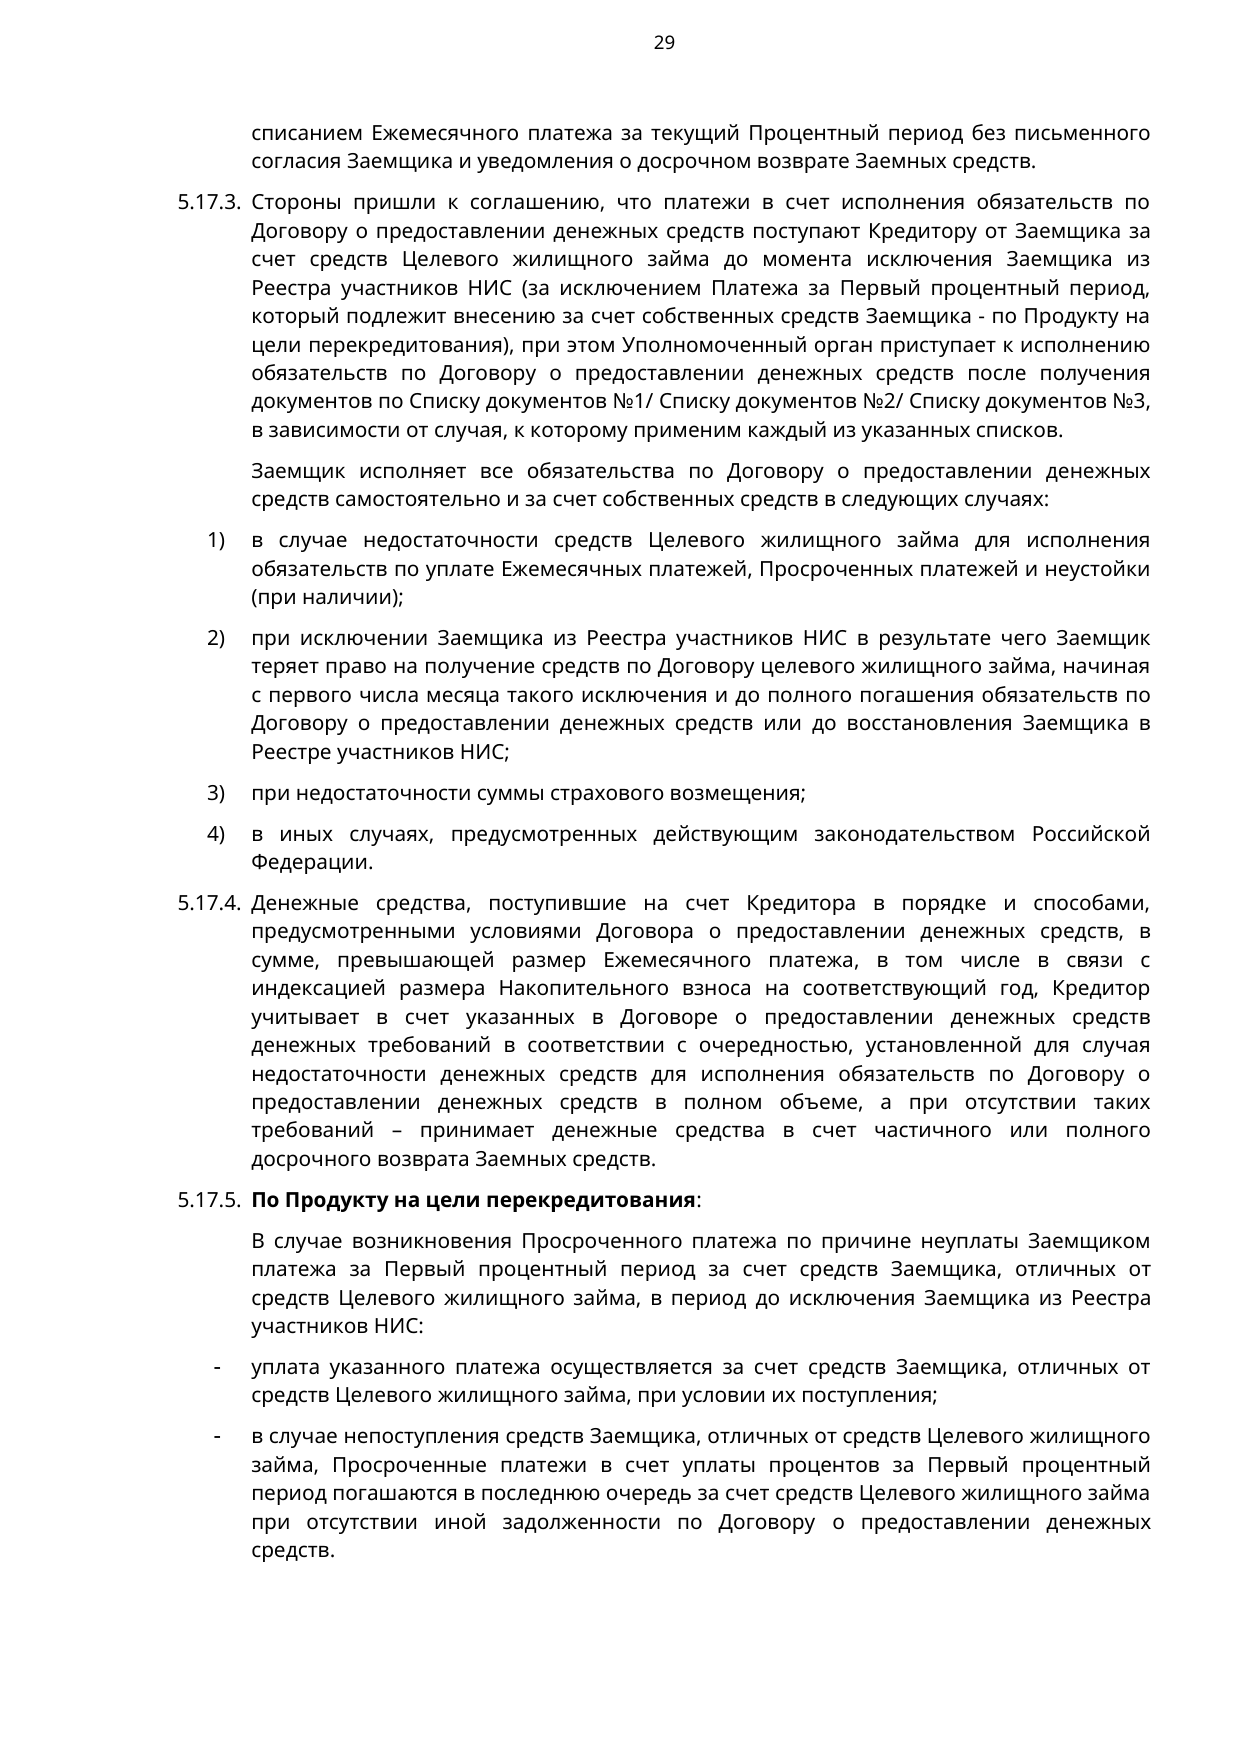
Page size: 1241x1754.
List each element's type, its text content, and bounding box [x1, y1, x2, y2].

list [207, 118, 1152, 175]
list уплата указанного платежа осуществляется за счет средств Заемщика, отличных от средств Целевого жилищного займа, при условии их поступления; [213, 1352, 1152, 1409]
list Денежные средства, поступившие на счет Кредитора в порядке и способами, предусмотренными условиями Договора о предоставлении денежных средств, в сумме, превышающей размер Ежемесячного платежа, в том числе в связи с индексацией размера Накопительного взноса на соответствующий год, Кредитор учитывает в счет указанных в Договоре о предоставлении денежных средств денежных требований в соответствии с очередностью, установленной для случая недостаточности денежных средств для исполнения обязательств по Договору о предоставлении денежных средств в полном объеме, а при отсутствии таких требований – принимает денежные средства в счет частичного или полного досрочного возврата Заемных средств. [177, 888, 1152, 1172]
list при исключении Заемщика из Реестра участников НИС в результате чего Заемщик теряет право на получение средств по Договору целевого жилищного займа, начиная с первого числа месяца такого исключения и до полного погашения обязательств по Договору о предоставлении денежных средств или до восстановления Заемщика в Реестре участников НИС; [207, 623, 1152, 765]
list в случае непоступления средств Заемщика, отличных от средств Целевого жилищного займа, Просроченные платежи в счет уплаты процентов за Первый процентный период погашаются в последнюю очередь за счет средств Целевого жилищного займа при отсутствии иной задолженности по Договору о предоставлении денежных средств. [213, 1422, 1152, 1564]
list при недостаточности суммы страхового возмещения; [207, 778, 1152, 806]
list По Продукту на цели перекредитования: [177, 1185, 1152, 1213]
list в случае недостаточности средств Целевого жилищного займа для исполнения обязательств по уплате Ежемесячных платежей, Просроченных платежей и неустойки (при наличии); [207, 525, 1152, 611]
list в иных случаях, предусмотренных действующим законодательством Российской Федерации. [207, 819, 1152, 876]
list В случае возникновения Просроченного платежа по причине неуплаты Заемщиком платежа за Первый процентный период за счет средств Заемщика, отличных от средств Целевого жилищного займа, в период до исключения Заемщика из Реестра участников НИС: [251, 1226, 1152, 1340]
list Стороны пришли к соглашению, что платежи в счет исполнения обязательств по Договору о предоставлении денежных средств поступают Кредитору от Заемщика за счет средств Целевого жилищного займа до момента исключения Заемщика из Реестра участников НИС (за исключением Платежа за Первый процентный период, который подлежит внесению за счет собственных средств Заемщика - по Продукту на цели перекредитования), при этом Уполномоченный орган приступает к исполнению обязательств по Договору о предоставлении денежных средств после получения документов по Списку документов №1/ Списку документов №2/ Списку документов №3, в зависимости от случая, к которому применим каждый из указанных списков. [177, 187, 1152, 443]
list Заемщик исполняет все обязательства по Договору о предоставлении денежных средств самостоятельно и за счет собственных средств в следующих случаях: [251, 456, 1152, 513]
